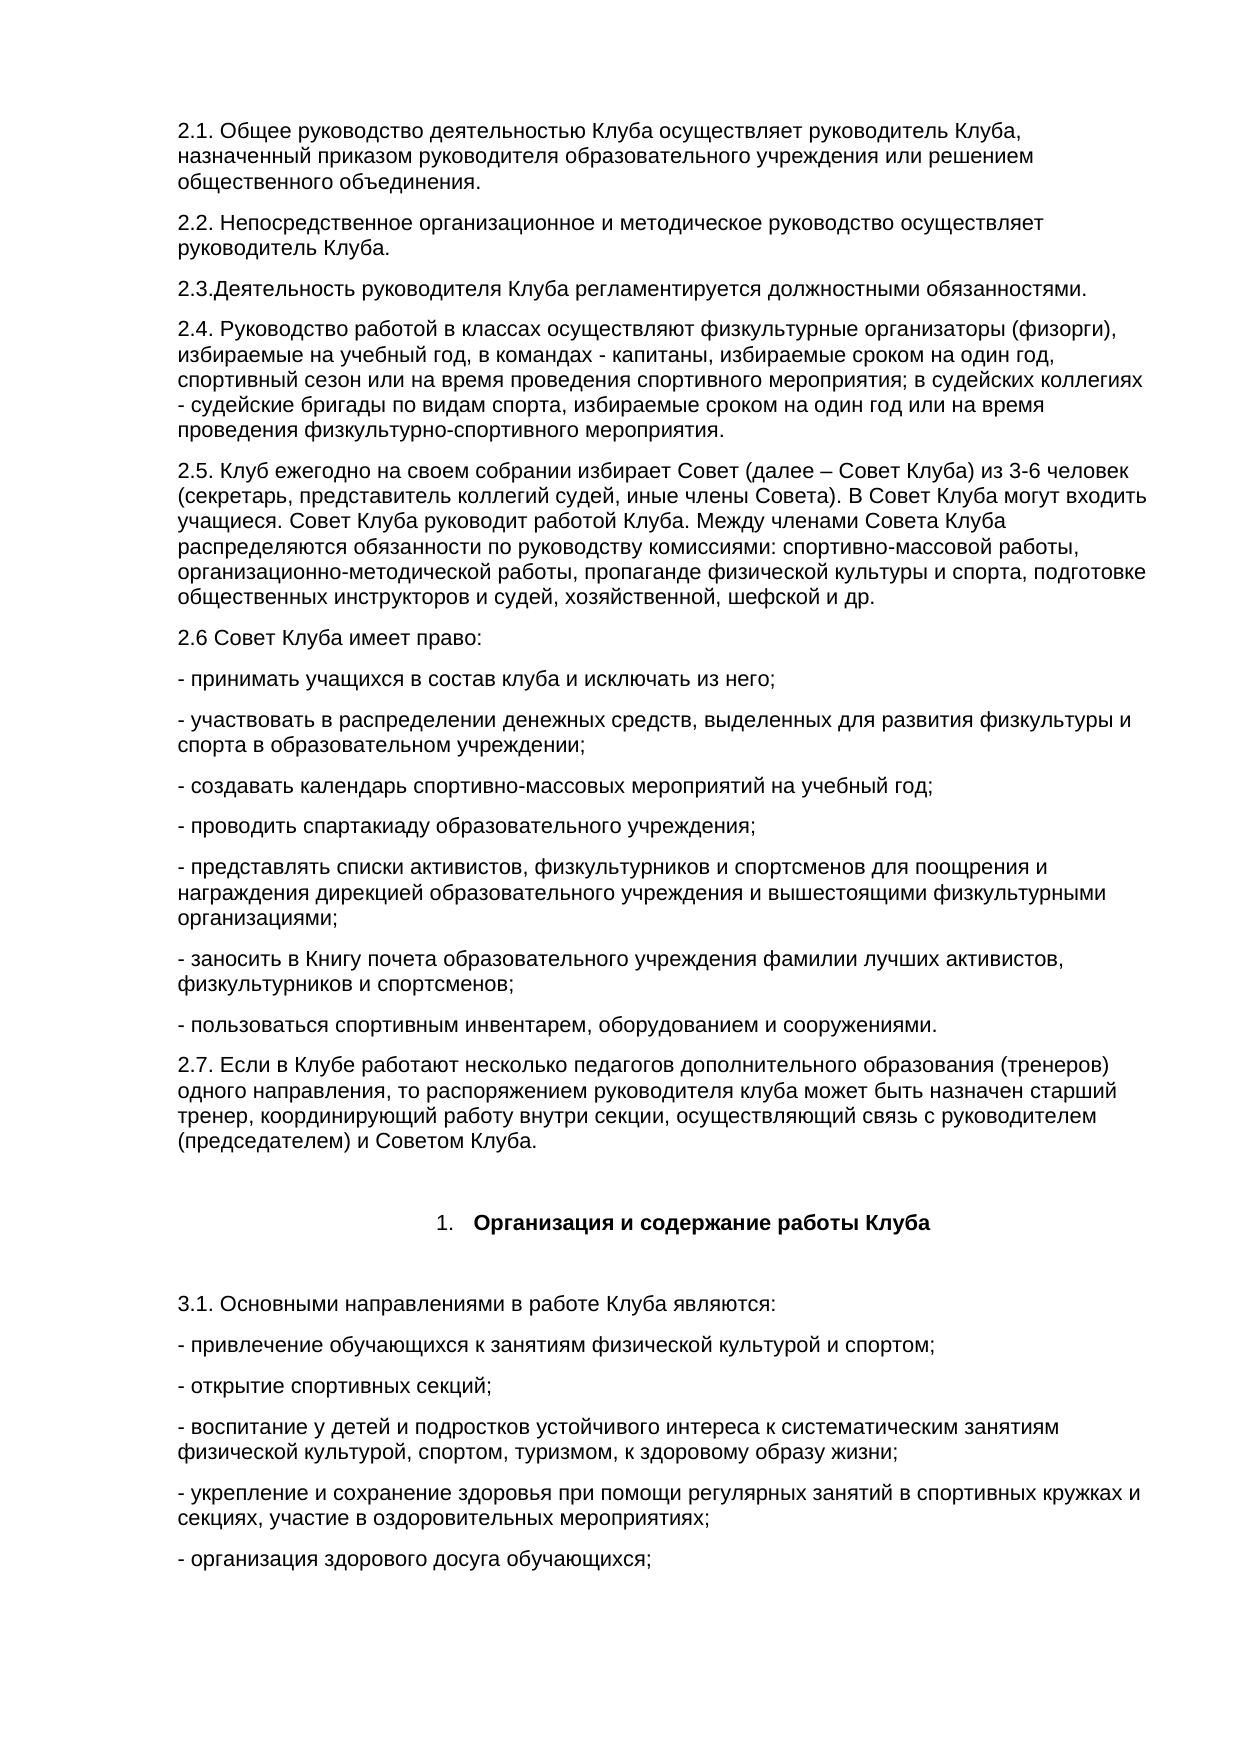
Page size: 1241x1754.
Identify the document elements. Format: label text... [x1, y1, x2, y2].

text - представлять списки активистов, физкультурников и спортсменов для поощрения и награждения дирекцией образовательного учреждения и вышестоящими физкультурными организациями; [177, 854, 1152, 930]
text 3.1. Основными направлениями в работе Клуба являются: [177, 1291, 1152, 1316]
text - укрепление и сохранение здоровья при помощи регулярных занятий в спортивных кружках и секциях, участие в оздоровительных мероприятиях; [177, 1480, 1152, 1530]
text - организация здорового досуга обучающихся; [177, 1546, 1152, 1571]
text - проводить спартакиаду образовательного учреждения; [177, 813, 1152, 838]
text 2.7. Если в Клубе работают несколько педагогов дополнительного образования (тренеров) одного направления, то распоряжением руководителя клуба может быть назначен старший тренер, координирующий работу внутри секции, осуществляющий связь с руководителем (председателем) и Советом Клуба. [177, 1052, 1152, 1153]
text 2.6 Совет Клуба имеет право: [177, 625, 1152, 650]
text - воспитание у детей и подростков устойчивого интереса к систематическим занятиям физической культурой, спортом, туризмом, к здоровому образу жизни; [177, 1414, 1152, 1464]
text - пользоваться спортивным инвентарем, оборудованием и сооружениями. [177, 1011, 1152, 1037]
text 2.4. Руководство работой в классах осуществляют физкультурные организаторы (физорги), избираемые на учебный год, в командах - капитаны, избираемые сроком на один год, спортивный сезон или на время проведения спортивного мероприятия; в судейских коллегиях - судейские бригады по видам спорта, избираемые сроком на один год или на время проведения физкультурно-спортивного мероприятия. [177, 316, 1152, 442]
text - привлечение обучающихся к занятиям физической культурой и спортом; [177, 1332, 1152, 1357]
list Организация и содержание работы Клуба [215, 1209, 1152, 1235]
text - заносить в Книгу почета образовательного учреждения фамилии лучших активистов, физкультурников и спортсменов; [177, 945, 1152, 996]
text 2.5. Клуб ежегодно на своем собрании избирает Совет (далее – Совет Клуба) из 3-6 человек (секретарь, представитель коллегий судей, иные члены Совета). В Совет Клуба могут входить учащиеся. Совет Клуба руководит работой Клуба. Между членами Совета Клуба распределяются обязанности по руководству комиссиями: спортивно-массовой работы, организационно-методической работы, пропаганде физической культуры и спорта, подготовке общественных инструкторов и судей, хозяйственной, шефской и др. [177, 458, 1152, 609]
text - участвовать в распределении денежных средств, выделенных для развития физкультуры и спорта в образовательном учреждении; [177, 706, 1152, 757]
text - открытие спортивных секций; [177, 1373, 1152, 1398]
text - принимать учащихся в состав клуба и исключать из него; [177, 666, 1152, 691]
text 2.3.Деятельность руководителя Клуба регламентируется должностными обязанностями. [177, 275, 1152, 301]
text - создавать календарь спортивно-массовых мероприятий на учебный год; [177, 772, 1152, 798]
text 2.1. Общее руководство деятельностью Клуба осуществляет руководитель Клуба, назначенный приказом руководителя образовательного учреждения или решением общественного объединения. [177, 118, 1152, 194]
text 2.2. Непосредственное организационное и методическое руководство осуществляет руководитель Клуба. [177, 209, 1152, 260]
